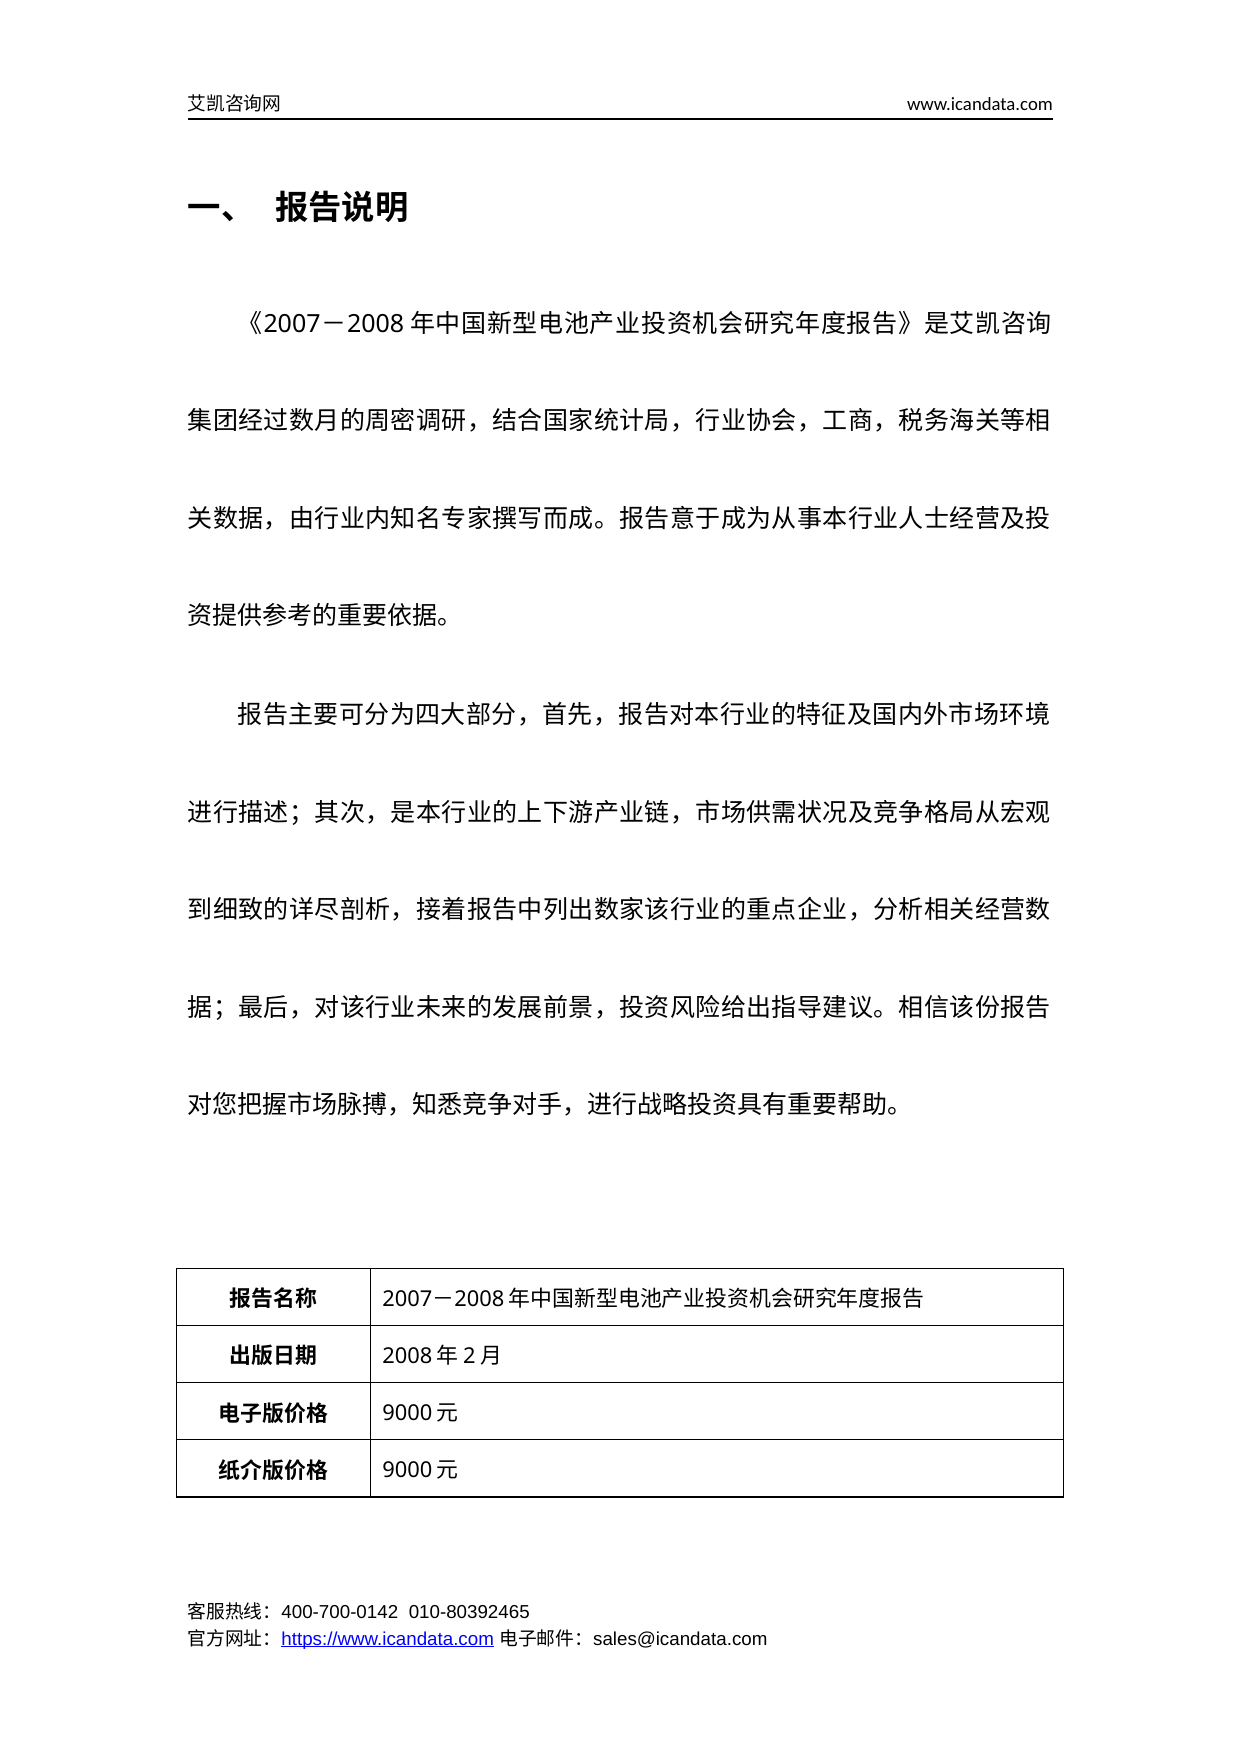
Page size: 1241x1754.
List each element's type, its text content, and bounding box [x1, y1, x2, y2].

text 《2007－2008年中国新型电池产业投资机会研究年度报告》是艾凯咨询集团经过数月的周密调研，结合国家统计局，行业协会，工商，税务海关等相关数据，由行业内知名专家撰写而成。报告意于成为从事本行业人士经营及投资提供参考的重要依据。 [187, 289, 1053, 646]
table_cell 出版日期 [177, 1326, 370, 1382]
table_header 报告名称 [177, 1269, 370, 1325]
text 报告主要可分为四大部分，首先，报告对本行业的特征及国内外市场环境进行描述；其次，是本行业的上下游产业链，市场供需状况及竞争格局从宏观到细致的详尽剖析，接着报告中列出数家该行业的重点企业，分析相关经营数据；最后，对该行业未来的发展前景，投资风险给出指导建议。相信该份报告对您把握市场脉搏，知悉竞争对手，进行战略投资具有重要帮助。 [187, 681, 1053, 1136]
table_cell 电子版价格 [177, 1383, 370, 1439]
table_cell 纸介版价格 [177, 1440, 370, 1496]
table_cell 9000元 [371, 1440, 1063, 1496]
table_cell 2008年2月 [371, 1326, 1063, 1382]
subtitle 报告说明 [187, 172, 1053, 237]
table_cell 9000元 [371, 1383, 1063, 1439]
table_header 2007－2008年中国新型电池产业投资机会研究年度报告 [371, 1269, 1063, 1325]
